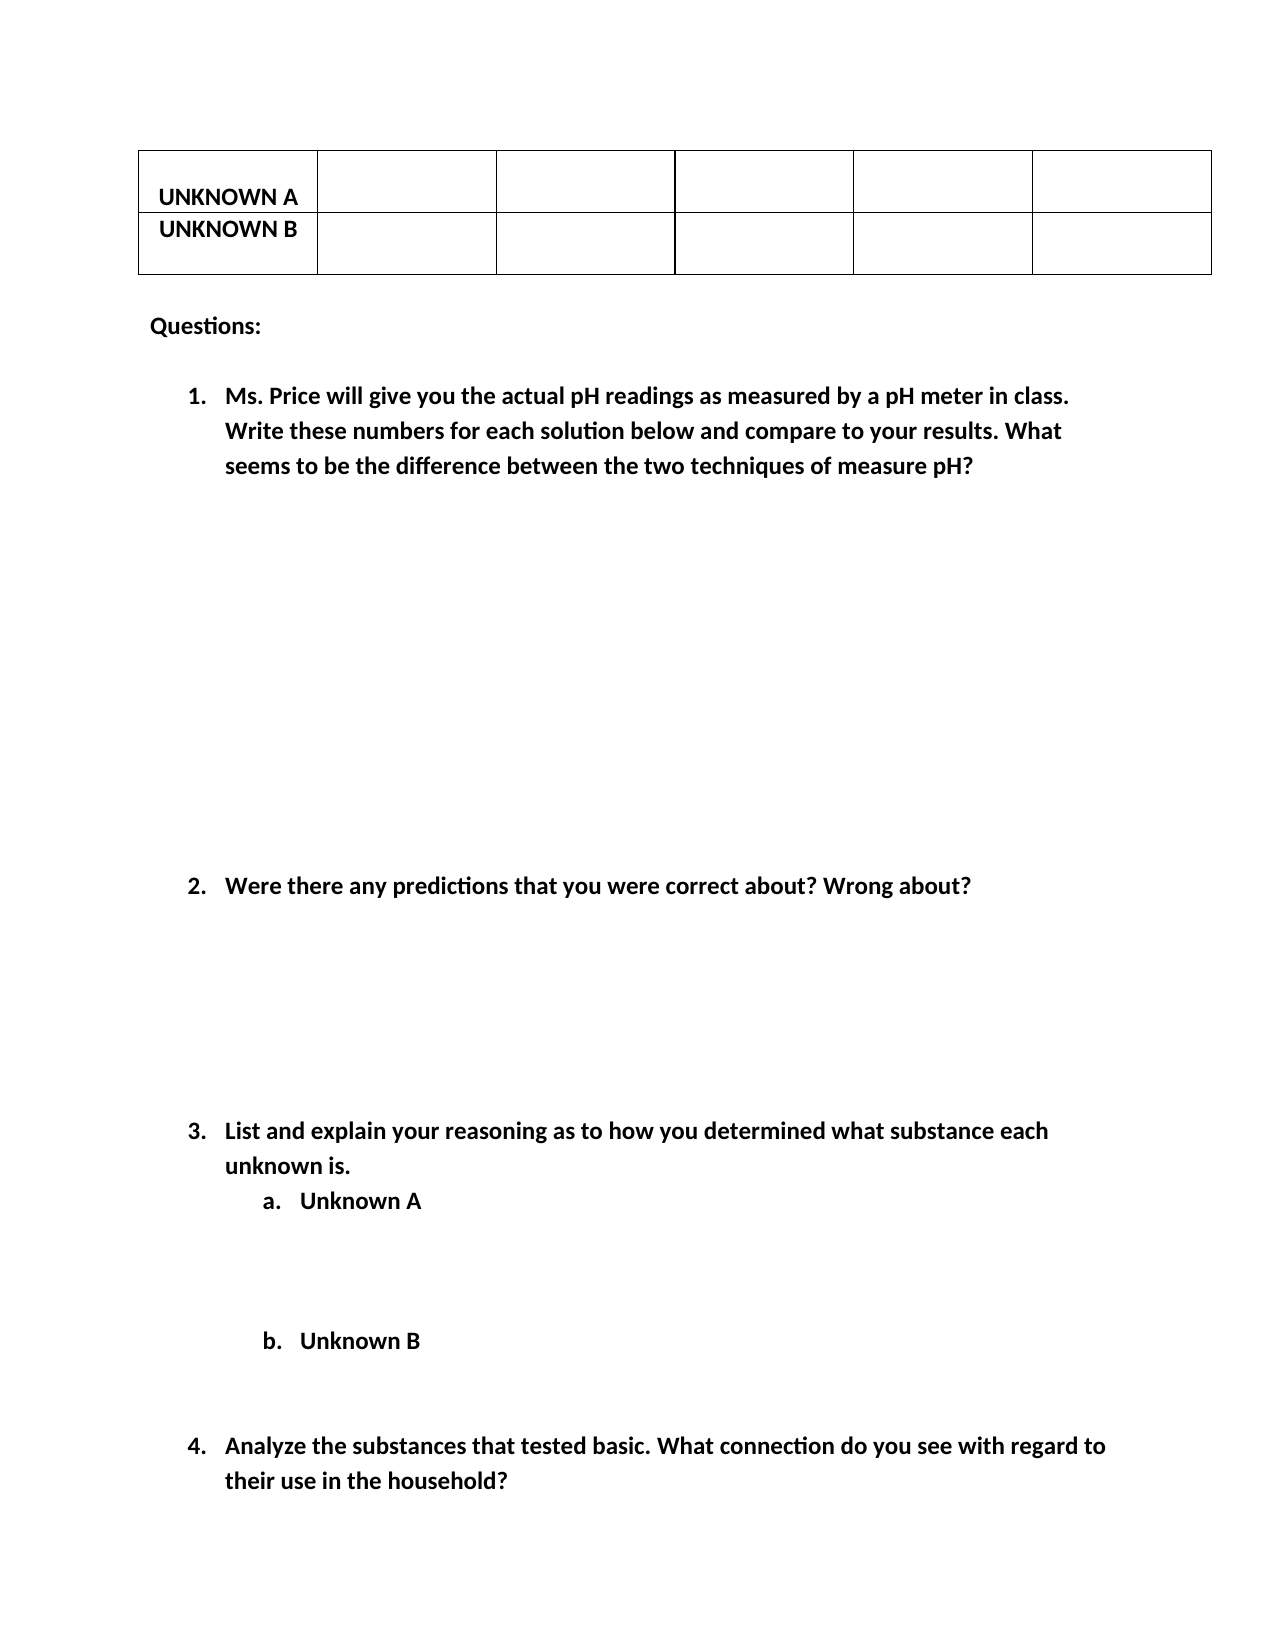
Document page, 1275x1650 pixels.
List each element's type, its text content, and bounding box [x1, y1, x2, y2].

table_cell [676, 213, 853, 274]
table_cell [854, 151, 1032, 212]
list Were there any predictions that you were correct about? Wrong about? [187, 870, 1125, 901]
table_cell [1033, 213, 1211, 274]
text Questions: [150, 310, 1125, 341]
table_cell [318, 151, 496, 212]
list List and explain your reasoning as to how you determined what substance each unknown is. [187, 1115, 1125, 1181]
list Unknown A [262, 1185, 1125, 1216]
table_cell [318, 213, 496, 274]
table_cell [854, 213, 1032, 274]
table_cell [1033, 151, 1211, 212]
list Ms. Price will give you the actual pH readings as measured by a pH meter in class. Write these numbers for each solution below and compare to your results. What seems to be the difference between the two techniques of measure pH? [187, 380, 1125, 481]
table_cell UNKNOWN B [139, 213, 317, 274]
list Unknown B [262, 1325, 1125, 1356]
table_cell UNKNOWN A [139, 151, 317, 212]
table_cell [497, 213, 674, 274]
table_cell [676, 151, 853, 212]
list Analyze the substances that tested basic. What connection do you see with regard to their use in the household? [187, 1430, 1125, 1496]
table_cell [497, 151, 674, 212]
